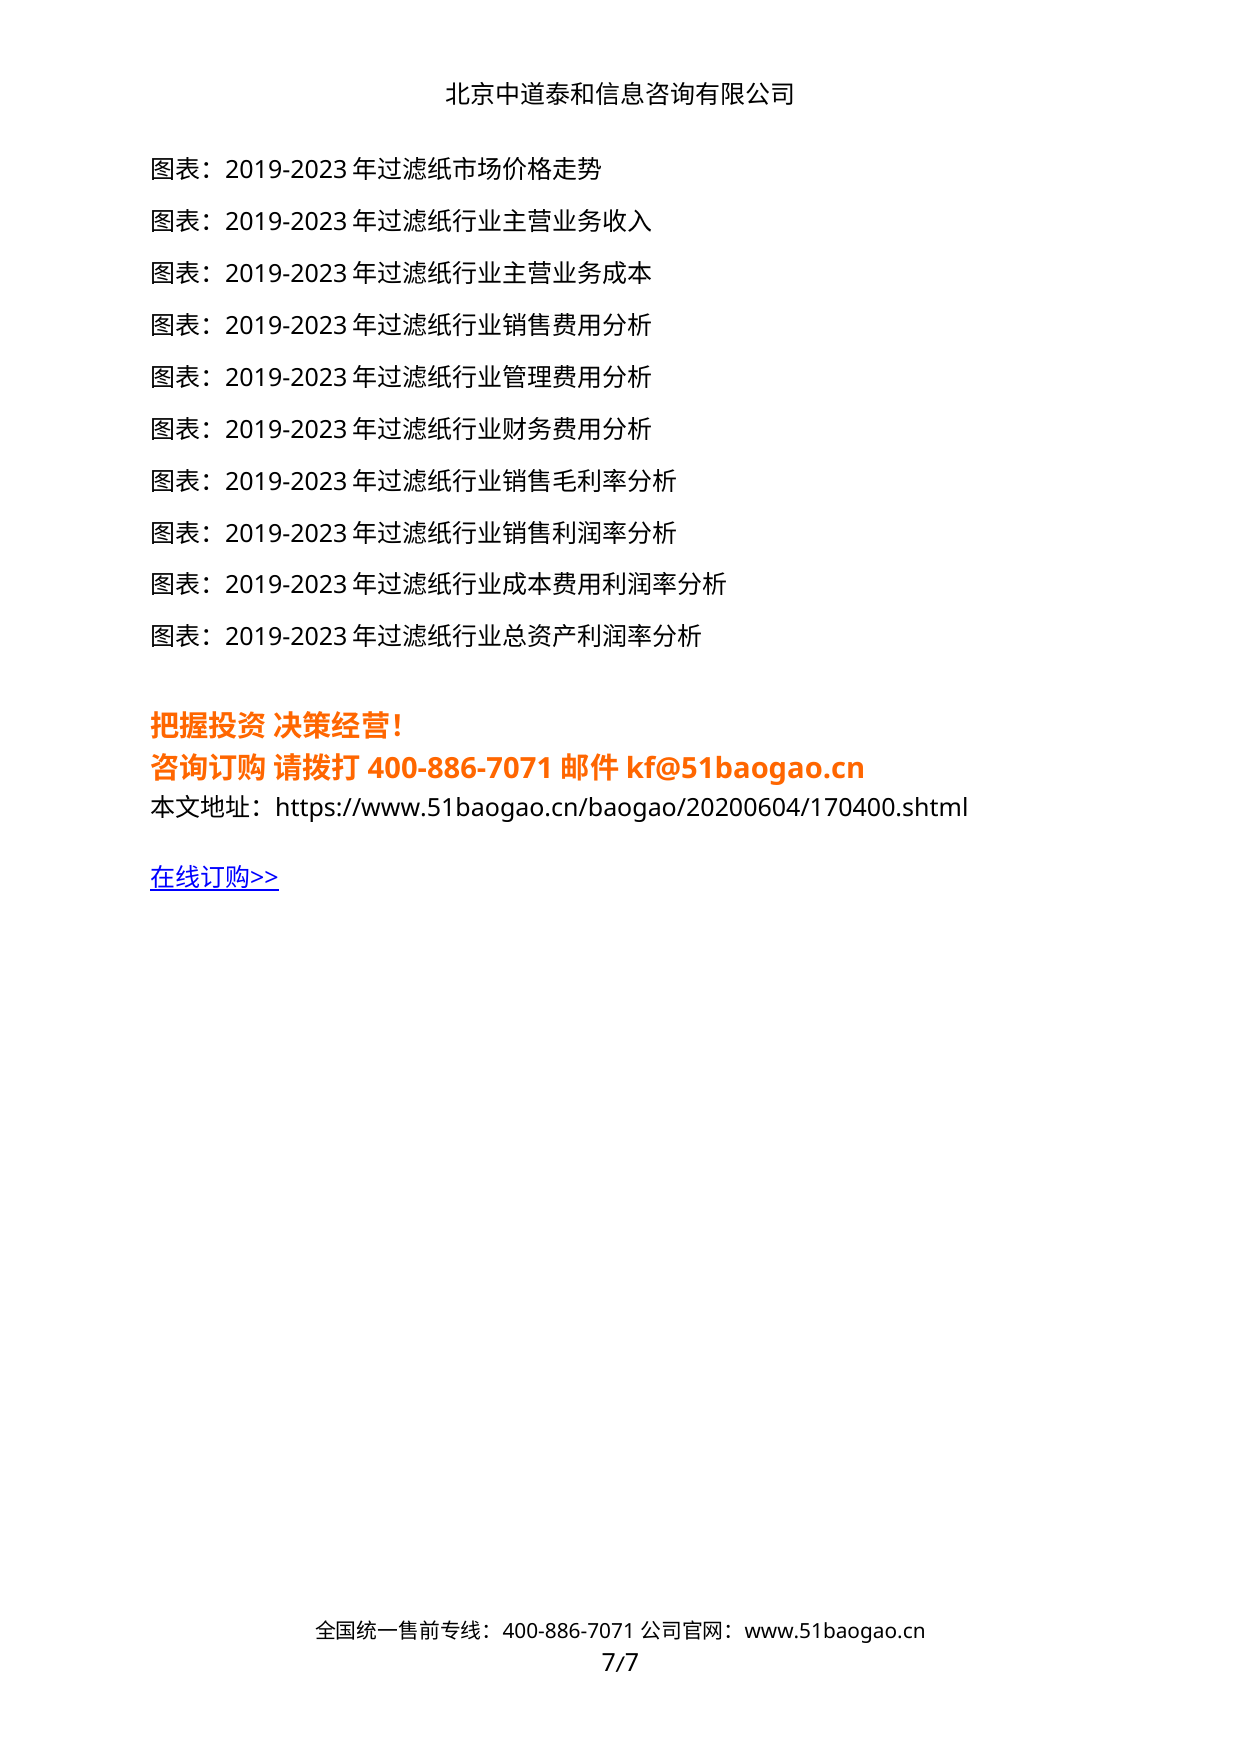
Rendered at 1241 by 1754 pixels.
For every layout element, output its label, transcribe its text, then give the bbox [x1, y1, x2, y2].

text 图表：2019-2023年过滤纸行业总资产利润率分析 [150, 617, 1090, 653]
text 图表：2019-2023年过滤纸行业管理费用分析 [150, 357, 1090, 394]
text 图表：2019-2023年过滤纸行业销售利润率分析 [150, 513, 1090, 549]
text 图表：2019-2023年过滤纸行业销售毛利率分析 [150, 461, 1090, 497]
text 把握投资 决策经营！咨询订购 请拨打 400-886-7071 邮件 kf@51baogao.cn本文地址：https://www.51baogao.cn/baogao/20200604/170400.shtml [150, 669, 1090, 824]
text 图表：2019-2023年过滤纸行业销售费用分析 [150, 306, 1090, 342]
text 图表：2019-2023年过滤纸行业财务费用分析 [150, 409, 1090, 446]
text 图表：2019-2023年过滤纸行业主营业务收入 [150, 202, 1090, 238]
text 图表：2019-2023年过滤纸行业成本费用利润率分析 [150, 565, 1090, 601]
text 图表：2019-2023年过滤纸行业主营业务成本 [150, 254, 1090, 290]
text 在线订购>> [150, 824, 1090, 894]
text 图表：2019-2023年过滤纸市场价格走势 [150, 150, 1090, 186]
